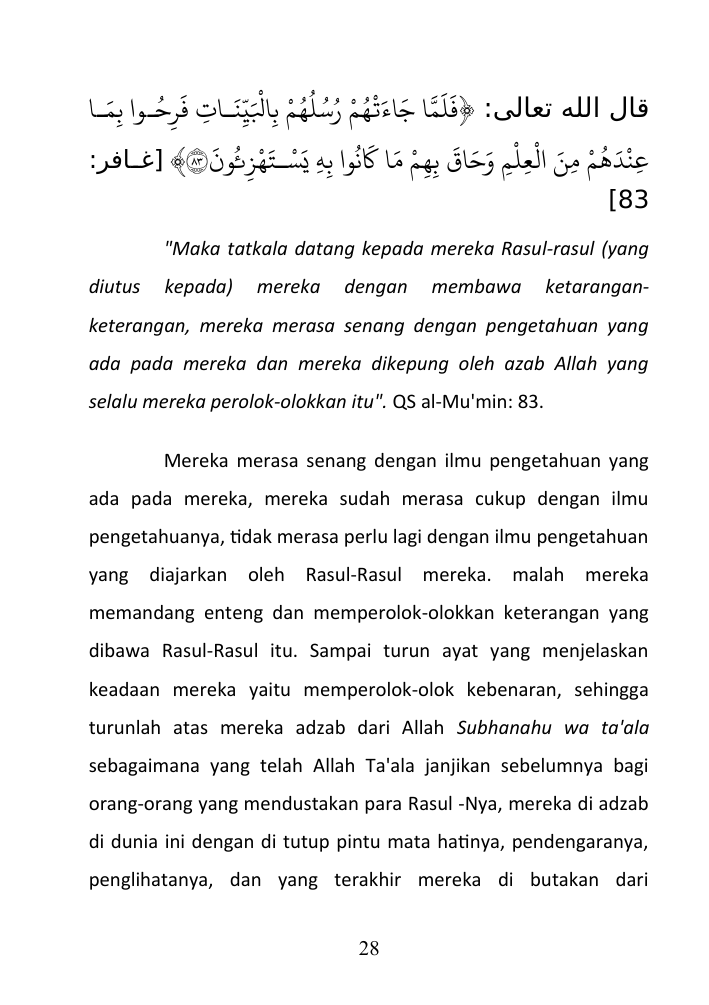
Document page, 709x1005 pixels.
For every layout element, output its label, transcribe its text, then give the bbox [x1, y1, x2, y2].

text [88, 447, 650, 892]
text "Maka tatkala datang kepada mereka Rasul-rasul (yang diutus kepada) mereka dengan membawa ketarangan-keterangan, mereka merasa senang dengan pengetahuan yang ada pada mereka dan mereka dikepung oleh azab Allah yang selalu mereka perolok-olokkan itu". QS al-Mu'min: 83. [88, 236, 650, 413]
text قال الله تعالى: ﴿فَلَمَّا جَاءَتْهُمْ رُسُلُهُمْ بِالْبَيِّنَاتِ فَرِحُوا بِمَا عِنْدَهُمْ مِنَ الْعِلْمِ وَحَاقَ بِهِمْ مَا كَانُوا بِهِ يَسْتَهْزِئُونَ٨٣﴾ [غافر: 83] [88, 83, 650, 215]
